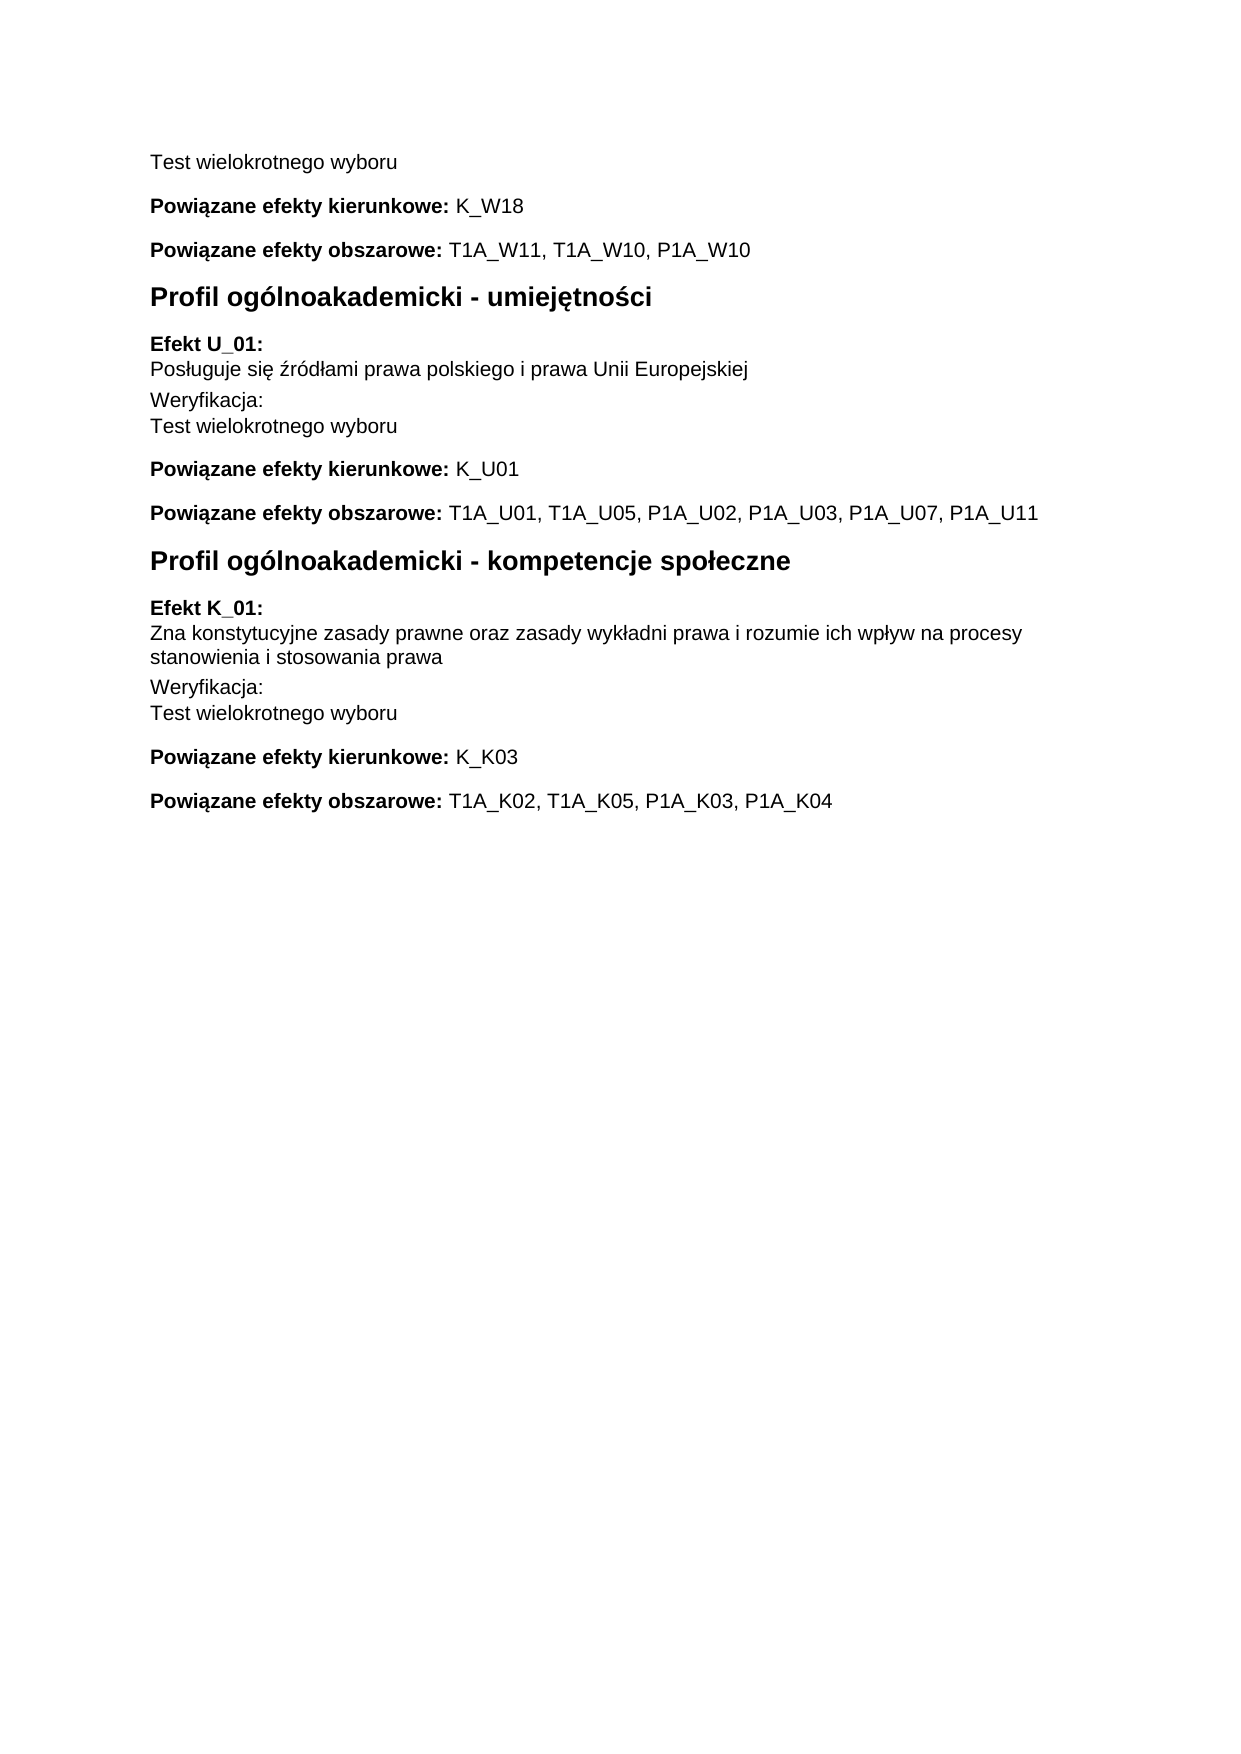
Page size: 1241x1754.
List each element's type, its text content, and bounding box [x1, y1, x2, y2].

text Posługuje się źródłami prawa polskiego i prawa Unii Europejskiej [150, 357, 1090, 381]
text Weryfikacja: [150, 675, 1090, 699]
text Powiązane efekty obszarowe: T1A_W11, T1A_W10, P1A_W10 [150, 237, 1090, 261]
subtitle Profil ogólnoakademicki - kompetencje społeczne [150, 545, 1090, 576]
text Efekt U_01: [150, 332, 1090, 356]
text Powiązane efekty obszarowe: T1A_U01, T1A_U05, P1A_U02, P1A_U03, P1A_U07, P1A_U11 [150, 501, 1090, 525]
text Efekt K_01: [150, 596, 1090, 620]
text Test wielokrotnego wyboru [150, 701, 1090, 725]
subtitle Profil ogólnoakademicki - umiejętności [150, 281, 1090, 312]
text Powiązane efekty kierunkowe: K_U01 [150, 457, 1090, 481]
text Test wielokrotnego wyboru [150, 150, 1090, 174]
text Powiązane efekty kierunkowe: K_K03 [150, 745, 1090, 769]
text Test wielokrotnego wyboru [150, 413, 1090, 437]
text Zna konstytucyjne zasady prawne oraz zasady wykładni prawa i rozumie ich wpływ na procesy stanowienia i stosowania prawa [150, 621, 1090, 669]
text Powiązane efekty kierunkowe: K_W18 [150, 194, 1090, 218]
text Powiązane efekty obszarowe: T1A_K02, T1A_K05, P1A_K03, P1A_K04 [150, 788, 1090, 812]
text Weryfikacja: [150, 387, 1090, 411]
